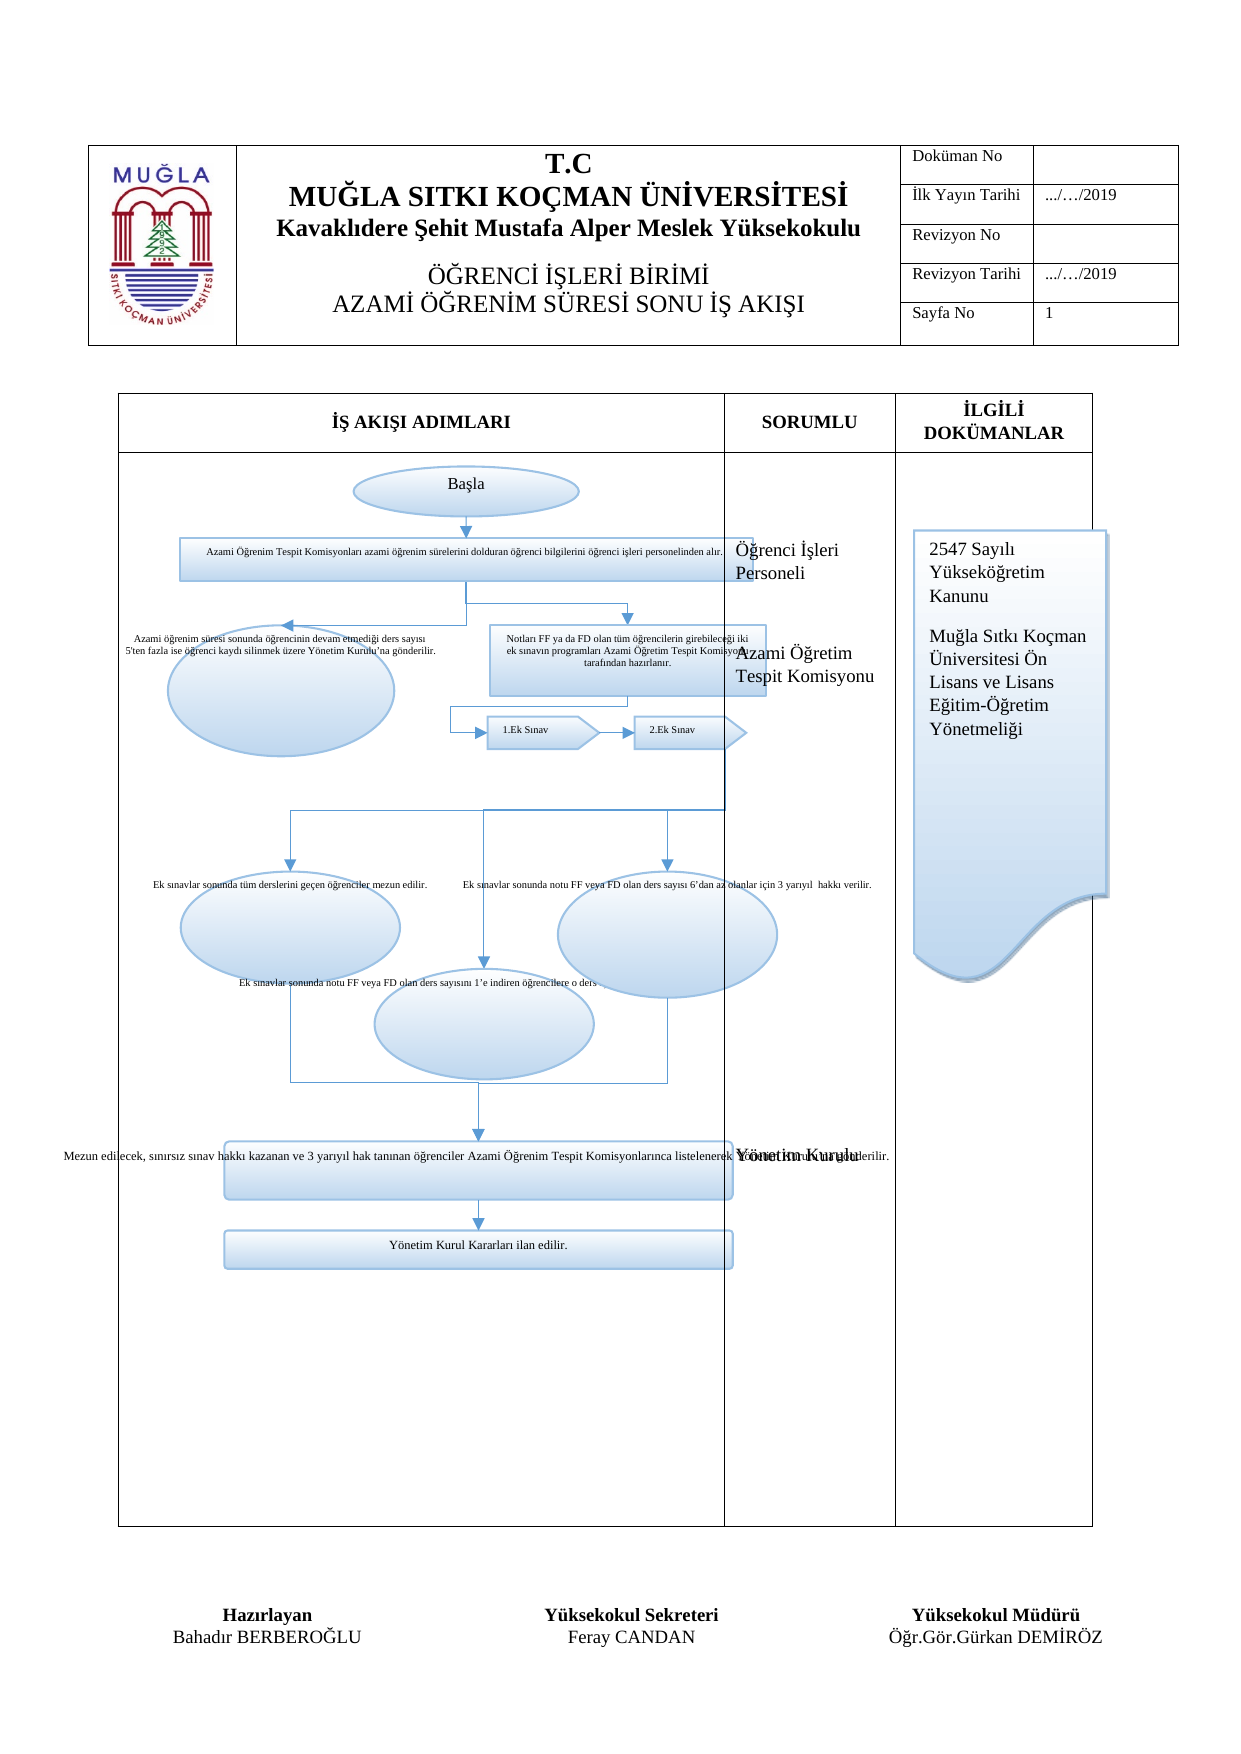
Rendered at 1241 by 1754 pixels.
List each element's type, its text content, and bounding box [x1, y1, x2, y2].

table_header İLGİLİ DOKÜMANLAR [896, 394, 1092, 452]
table_header [1034, 146, 1178, 184]
table_cell .../…/2019 [1034, 264, 1178, 302]
table_header İŞ AKIŞI ADIMLARI [119, 394, 724, 452]
table_cell Revizyon No [901, 225, 1033, 263]
table_header Yüksekokul Müdürü [814, 1604, 1178, 1626]
table_cell İlk Yayın Tarihi [901, 185, 1033, 223]
table_cell 1 [1034, 303, 1178, 344]
table_cell Bahadır BERBEROĞLU [85, 1626, 449, 1647]
table_cell [119, 453, 724, 1526]
table_cell Revizyon Tarihi [901, 264, 1033, 302]
table_cell Sayfa No [901, 303, 1033, 344]
picture [109, 163, 214, 325]
table_cell Öğrenci İşleri Personeli Azami Öğretim Tespit Komisyonu Yönetim Kurulu [725, 453, 895, 1526]
table_header Doküman No [901, 146, 1033, 184]
table_cell Feray CANDAN [449, 1626, 813, 1647]
table_cell .../…/2019 [1034, 185, 1178, 223]
table_header Hazırlayan [85, 1604, 449, 1626]
table_header [89, 146, 236, 344]
table_cell [1034, 225, 1178, 263]
table_cell Öğr.Gör.Gürkan DEMİRÖZ [814, 1626, 1178, 1647]
table_header SORUMLU [725, 394, 895, 452]
table_cell [896, 453, 1092, 1526]
table_header T.C MUĞLA SITKI KOÇMAN ÜNİVERSİTESİ Kavaklıdere Şehit Mustafa Alper Meslek Yüksekokulu ÖĞRENCİ İŞLERİ BİRİMİ AZAMİ ÖĞRENİM SÜRESİ SONU İŞ AKIŞI [237, 146, 900, 344]
table_header Yüksekokul Sekreteri [449, 1604, 813, 1626]
